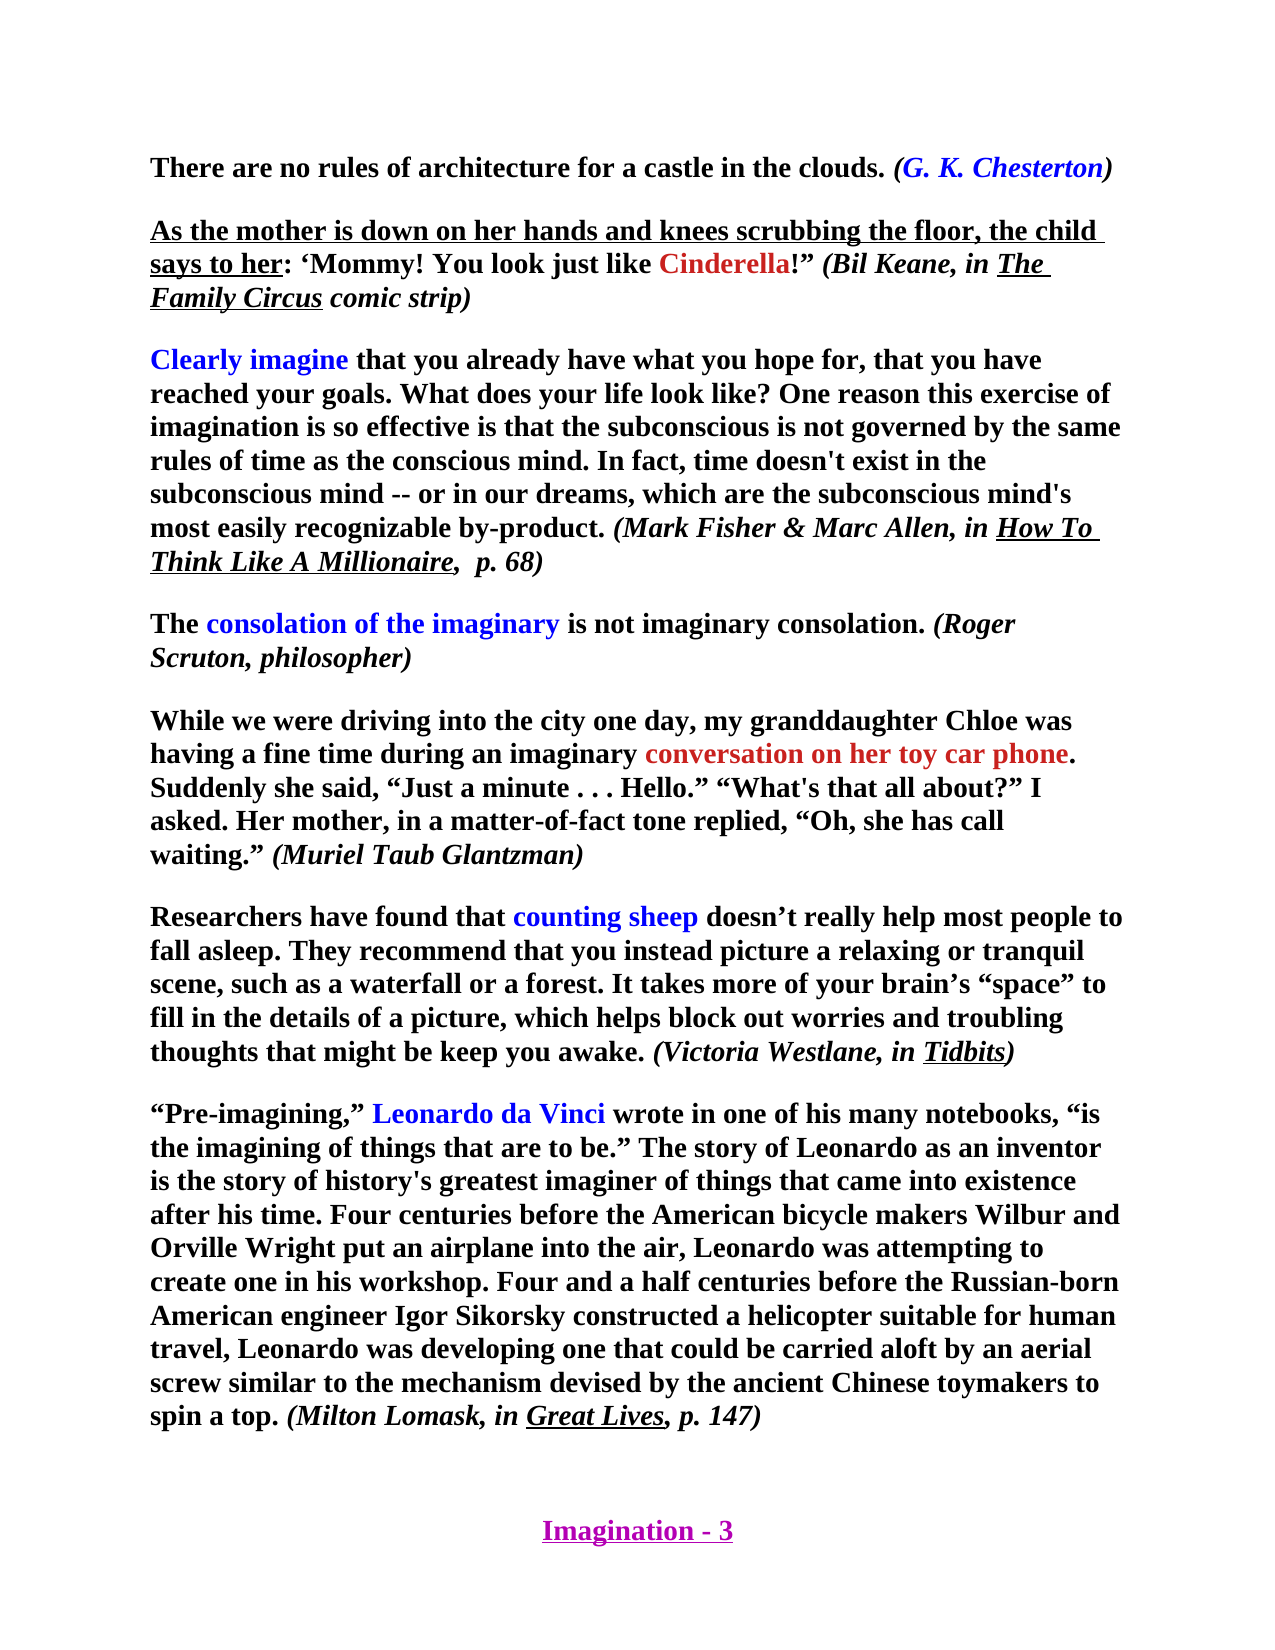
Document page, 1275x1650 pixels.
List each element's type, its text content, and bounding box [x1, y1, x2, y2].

text The consolation of the imaginary is not imaginary consolation. (Roger Scruton, philosopher) [150, 606, 1125, 673]
text While we were driving into the city one day, my granddaughter Chloe was having a fine time during an imaginary conversation on her toy car phone. Suddenly she said, “Just a minute . . . Hello.” “What's that all about?” I asked. Her mother, in a matter-of-fact tone replied, “Oh, she has call waiting.” (Muriel Taub Glantzman) [150, 703, 1125, 870]
text Researchers have found that counting sheep doesn’t really help most people to fall asleep. They recommend that you instead picture a relaxing or tranquil scene, such as a waterfall or a forest. It takes more of your brain’s “space” to fill in the details of a picture, which helps block out worries and troubling thoughts that might be keep you awake. (Victoria Westlane, in Tidbits) [150, 899, 1125, 1067]
text “Pre-imagining,” Leonardo da Vinci wrote in one of his many notebooks, “is the imagining of things that are to be.” The story of Leonardo as an inventor is the story of history's greatest imaginer of things that came into existence after his time. Four centuries before the American bicycle makers Wilbur and Orville Wright put an airplane into the air, Leonardo was attempting to create one in his workshop. Four and a half centuries before the Russian-born American engineer Igor Sikorsky constructed a helicopter suitable for human travel, Leonardo was developing one that could be carried aloft by an aerial screw similar to the mechanism devised by the ancient Chinese toymakers to spin a top. (Milton Lomask, in Great Lives, p. 147) [150, 1096, 1125, 1432]
text As the mother is down on her hands and knees scrubbing the floor, the child says to her: ‘Mommy! You look just like Cinderella!” (Bil Keane, in The Family Circus comic strip) [150, 213, 1125, 313]
text Clearly imagine that you already have what you hope for, that you have reached your goals. What does your life look like? One reason this exercise of imagination is so effective is that the subconscious is not governed by the same rules of time as the conscious mind. In fact, time doesn't exist in the subconscious mind -- or in our dreams, which are the subconscious mind's most easily recognizable by-product. (Mark Fisher & Marc Allen, in How To Think Like A Millionaire, p. 68) [150, 342, 1125, 577]
text There are no rules of architecture for a castle in the clouds. (G. K. Chesterton) [150, 150, 1125, 183]
